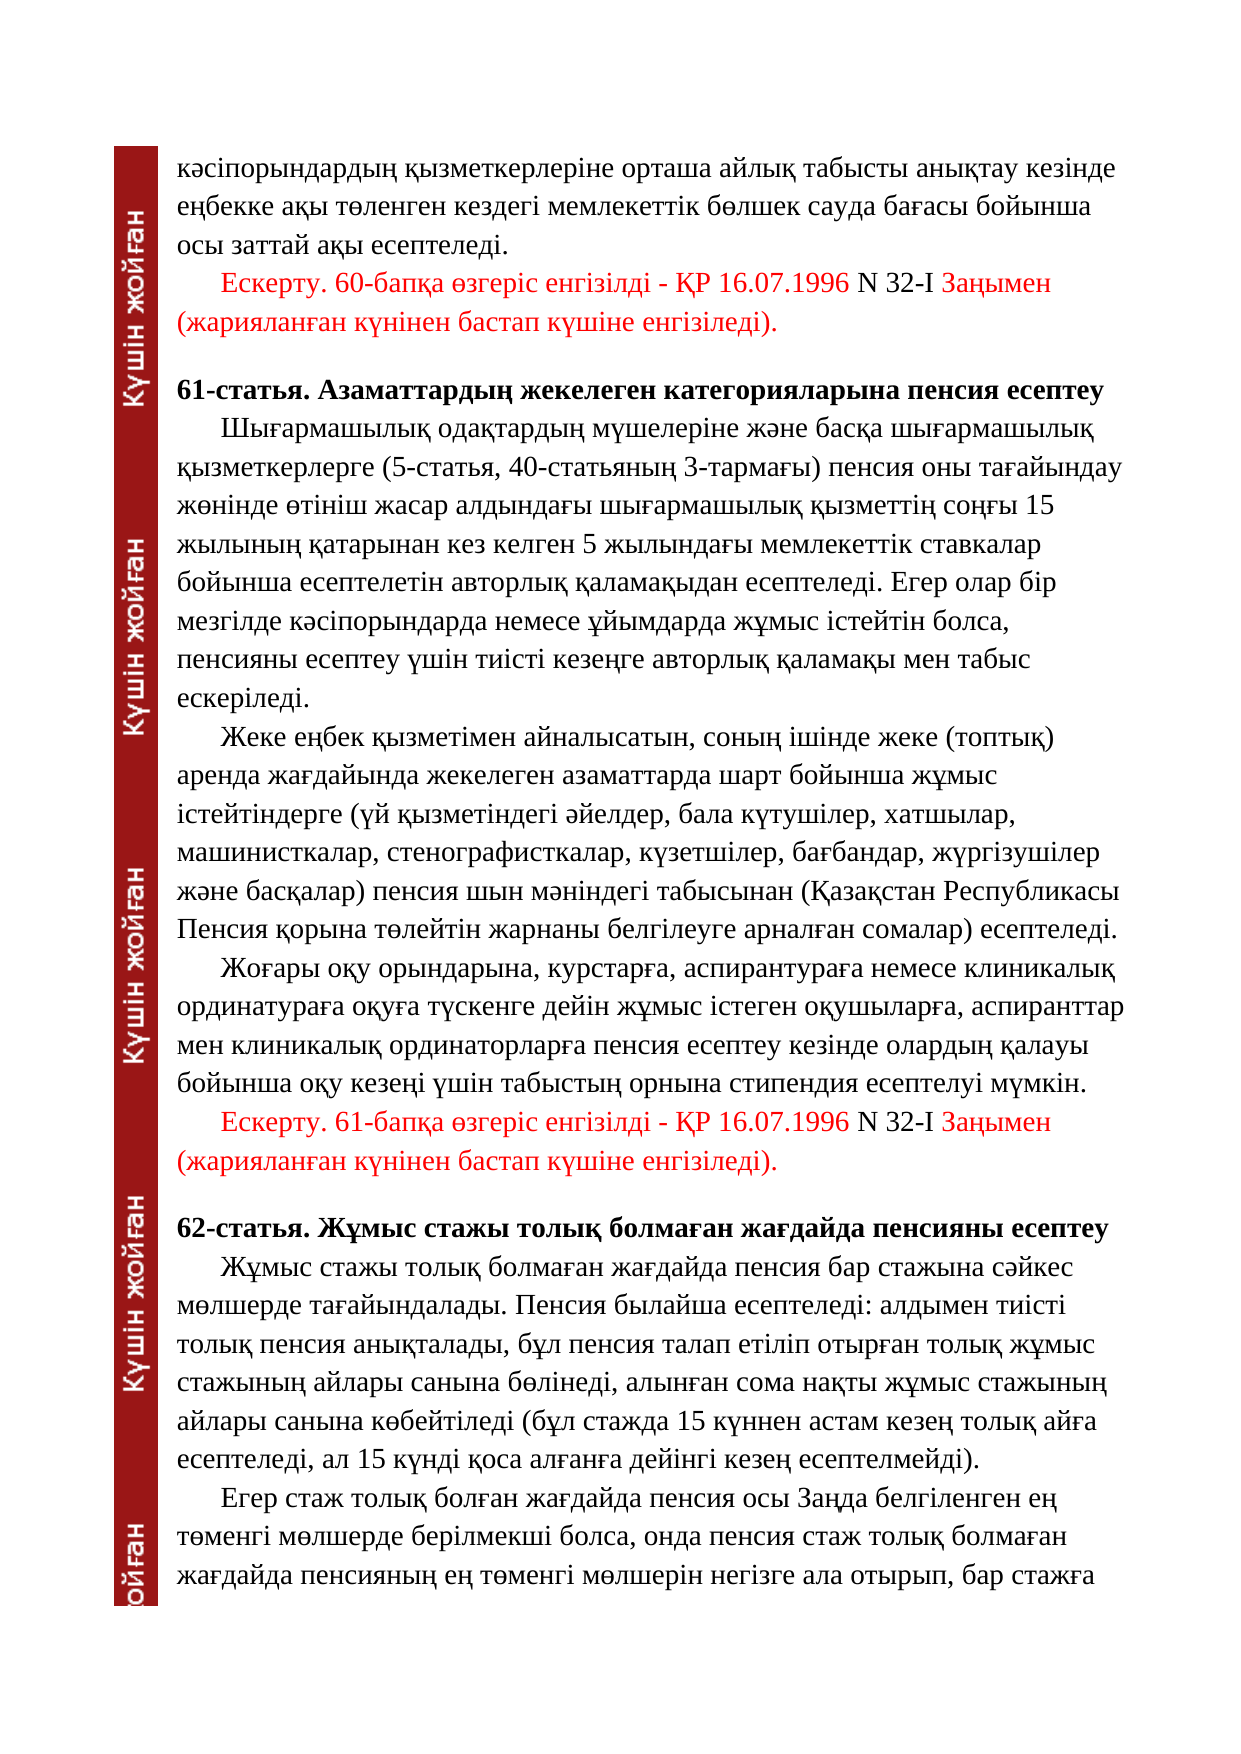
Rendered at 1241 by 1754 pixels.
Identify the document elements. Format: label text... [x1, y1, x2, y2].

picture [114, 1591, 158, 1606]
picture [114, 1206, 158, 1210]
picture [114, 1244, 158, 1249]
text Шығармашылық одақтардың мүшелеріне және басқа шығармашылық қызметкерлерге (5-статья, 40-статьяның 3-тармағы) пенсия оны тағайындау жөнінде өтініш жасар алдындағы шығармашылық қызметтің соңғы 15 жылының қатарынан кез келген 5 жылындағы мемлекеттік ставкалар бойынша есептелетін авторлық қаламақыдан есептеледі. Егер олар бір мезгілде кәсіпорындарда немесе ұйымдарда жұмыс істейтін болса, пенсияны есептеу үшін тиісті кезеңге авторлық қаламақы мен табыс ескеріледі. Жеке еңбек қызметімен айналысатын, соның ішінде жеке (топтық) аренда жағдайында жекелеген азаматтарда шарт бойынша жұмыс істейтіндерге (үй қызметіндегі әйелдер, бала күтушілер, хатшылар, машинисткалар, стенографисткалар, күзетшілер, бағбандар, жүргізушілер және басқалар) пенсия шын мәніндегі табысынан (Қазақстан Республикасы Пенсия қорына төлейтін жарнаны белгілеуге арналған сомалар) есептеледі. Жоғары оқу орындарына, курстарға, аспирантураға немесе клиникалық ординатураға оқуға түскенге дейін жұмыс істеген оқушыларға, аспиранттар мен клиникалық ординаторларға пенсия есептеу кезінде олардың қалауы бойынша оқу кезеңі үшін табыстың орнына стипендия есептелуі мүмкін. Ескерту. 61-бапқа өзгеріс енгізілді - ҚР 16.07.1996 N 32-I Заңымен (жарияланған күнiнен бастап күшiне енгiзiледі). [112, 410, 1128, 1206]
picture [114, 405, 158, 410]
picture [114, 146, 158, 150]
text 62-статья. Жұмыс стажы толық болмаған жағдайда пенсияны есептеу [112, 1210, 1128, 1244]
text 61-статья. Азаматтардың жекелеген категорияларына пенсия есептеу [112, 372, 1128, 405]
picture [114, 368, 158, 372]
